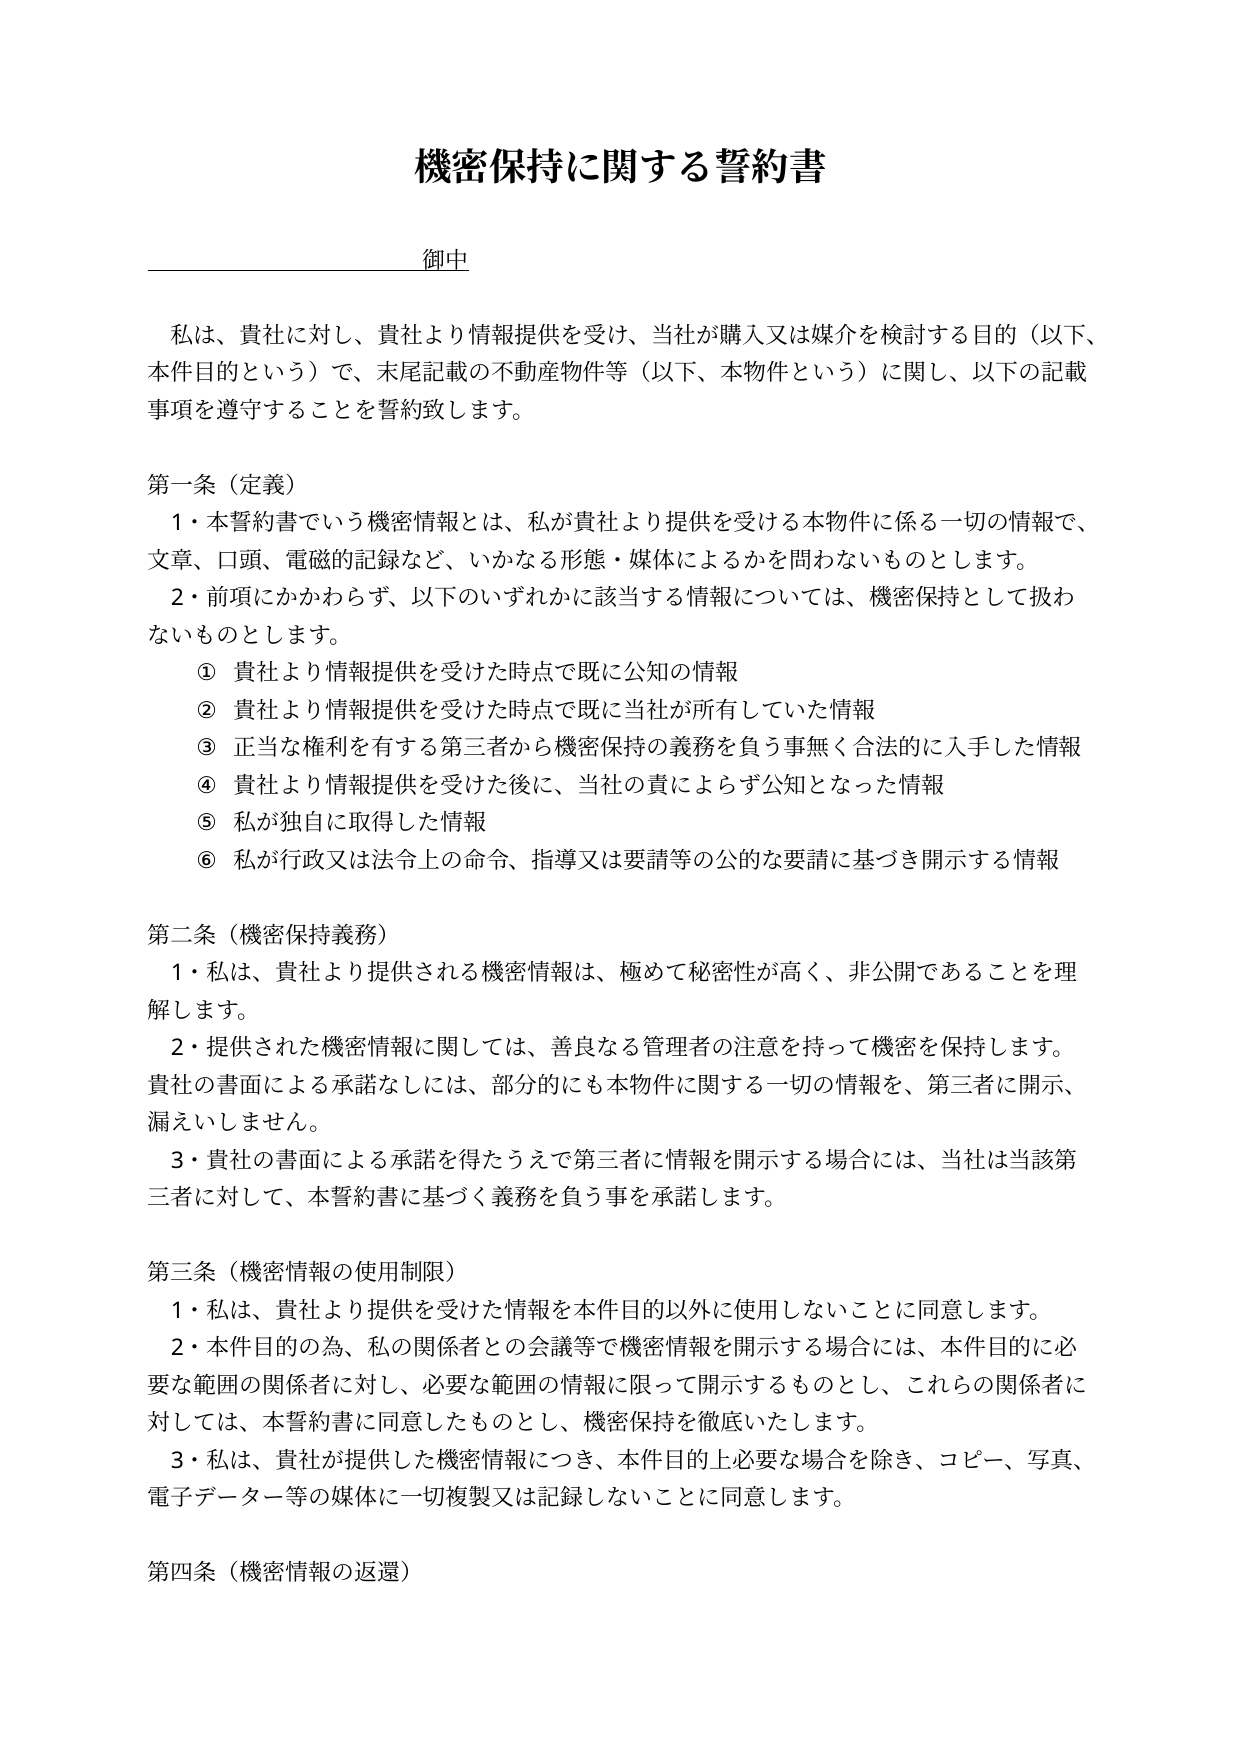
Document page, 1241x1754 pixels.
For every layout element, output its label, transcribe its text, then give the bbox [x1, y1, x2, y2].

text 1・私は、貴社より提供を受けた情報を本件目的以外に使用しないことに同意します。 [148, 1289, 1092, 1327]
text 機密保持に関する誓約書 [148, 127, 1092, 202]
text 2・本件目的の為、私の関係者との会議等で機密情報を開示する場合には、本件目的に必要な範囲の関係者に対し、必要な範囲の情報に限って開示するものとし、これらの関係者に対しては、本誓約書に同意したものとし、機密保持を徹底いたします。 [148, 1327, 1092, 1439]
list 私が行政又は法令上の命令、指導又は要請等の公的な要請に基づき開示する情報 [196, 839, 1092, 877]
text 第三条（機密情報の使用制限） [148, 1252, 1092, 1289]
text 御中 [148, 239, 1092, 277]
list 私が独自に取得した情報 [196, 802, 1092, 839]
list 貴社より情報提供を受けた後に、当社の責によらず公知となった情報 [196, 764, 1092, 802]
text 第四条（機密情報の返還） [148, 1552, 1092, 1589]
text 2・提供された機密情報に関しては、善良なる管理者の注意を持って機密を保持します。貴社の書面による承諾なしには、部分的にも本物件に関する一切の情報を、第三者に開示、漏えいしません。 [148, 1027, 1092, 1139]
text 1・本誓約書でいう機密情報とは、私が貴社より提供を受ける本物件に係る一切の情報で、文章、口頭、電磁的記録など、いかなる形態・媒体によるかを問わないものとします。 [148, 502, 1092, 577]
text 3・貴社の書面による承諾を得たうえで第三者に情報を開示する場合には、当社は当該第三者に対して、本誓約書に基づく義務を負う事を承諾します。 [148, 1139, 1092, 1214]
text 私は、貴社に対し、貴社より情報提供を受け、当社が購入又は媒介を検討する目的（以下、本件目的という）で、末尾記載の不動産物件等（以下、本物件という）に関し、以下の記載事項を遵守することを誓約致します。 [148, 314, 1092, 427]
text 1・私は、貴社より提供される機密情報は、極めて秘密性が高く、非公開であることを理解します。 [148, 952, 1092, 1027]
text 第二条（機密保持義務） [148, 914, 1092, 952]
list 貴社より情報提供を受けた時点で既に当社が所有していた情報 [196, 689, 1092, 727]
text 第一条（定義） [148, 464, 1092, 502]
list 正当な権利を有する第三者から機密保持の義務を負う事無く合法的に入手した情報 [196, 727, 1092, 764]
list 貴社より情報提供を受けた時点で既に公知の情報 [196, 652, 1092, 689]
text 2・前項にかかわらず、以下のいずれかに該当する情報については、機密保持として扱わないものとします。 [148, 577, 1092, 652]
text 3・私は、貴社が提供した機密情報につき、本件目的上必要な場合を除き、コピー、写真、電子データー等の媒体に一切複製又は記録しないことに同意します。 [148, 1439, 1092, 1514]
